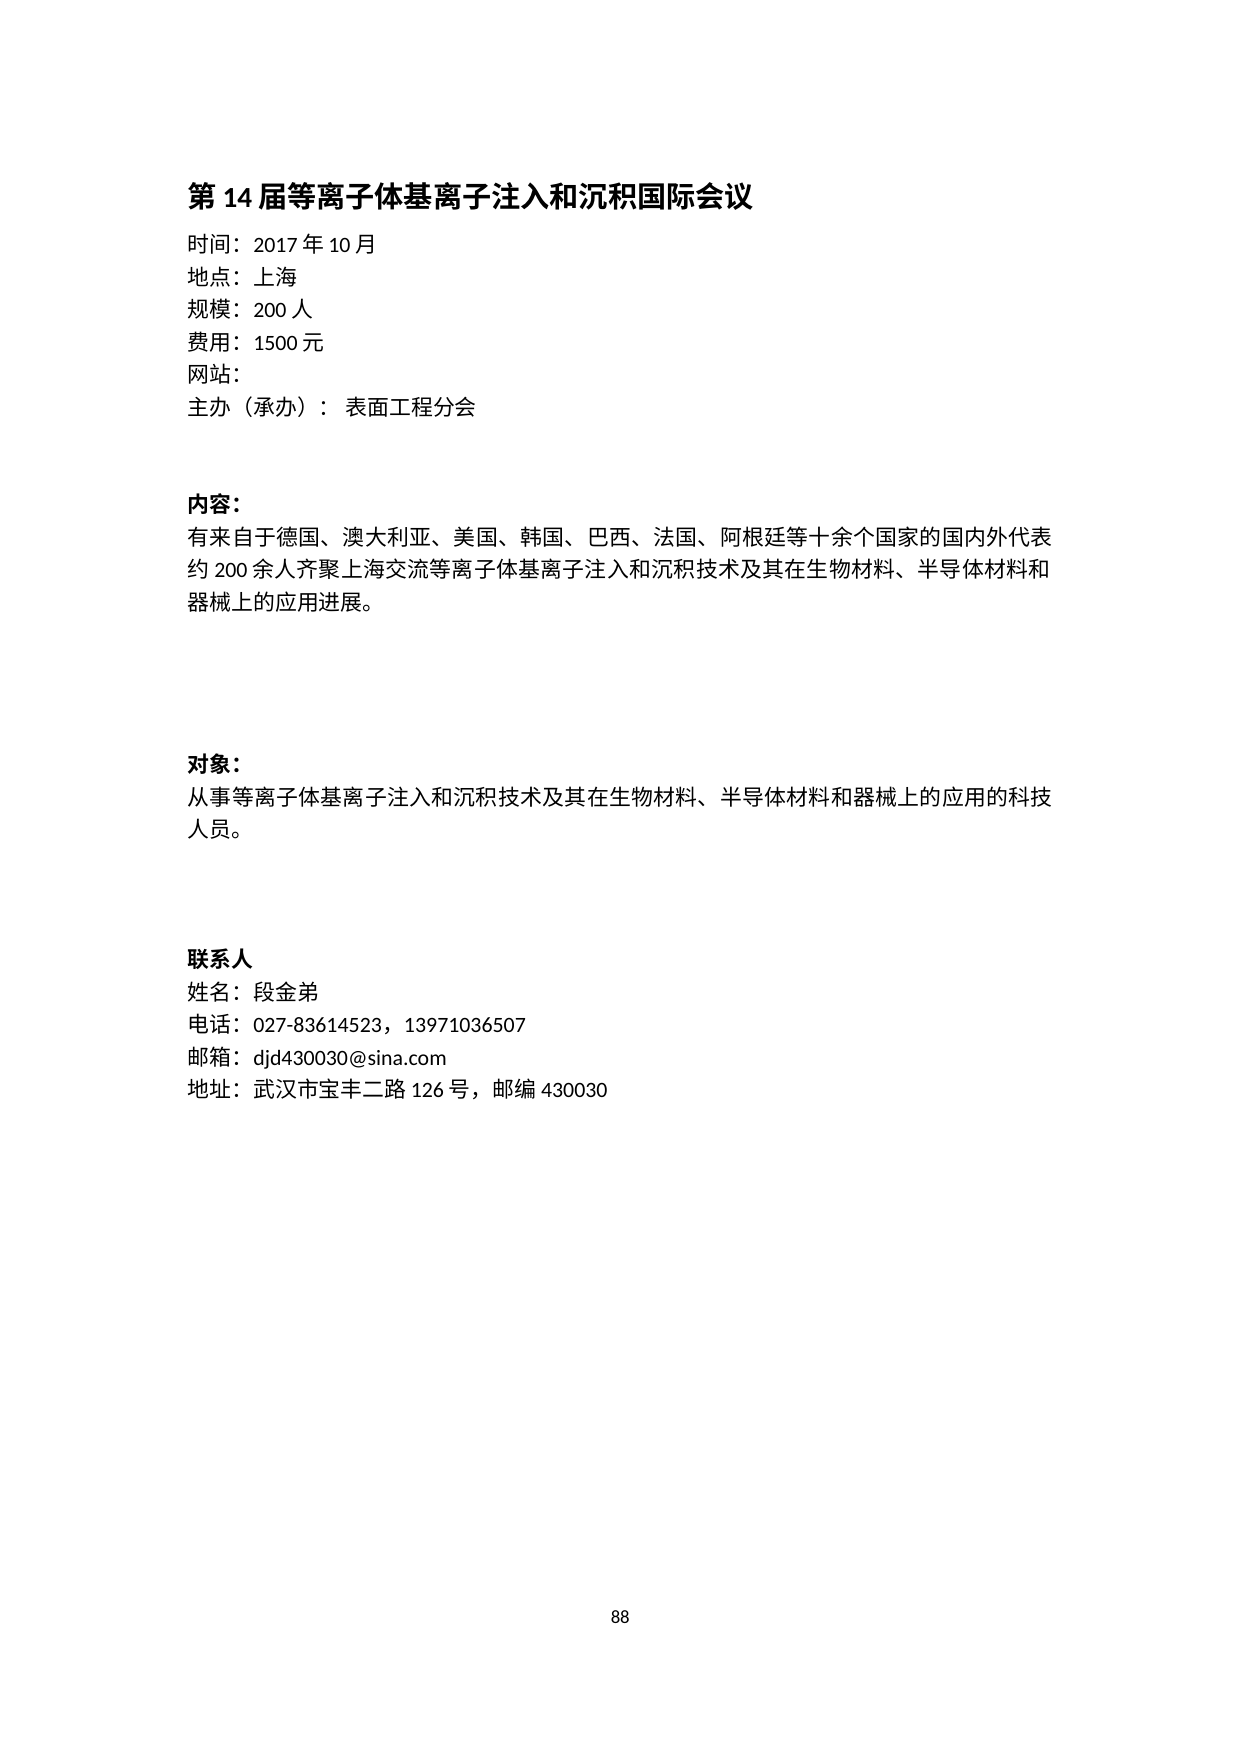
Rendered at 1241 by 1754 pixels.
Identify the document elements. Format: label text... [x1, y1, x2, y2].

text 内容： [187, 487, 1053, 519]
text 邮箱：djd430030@sina.com [187, 1039, 1053, 1072]
text 对象： [187, 747, 1053, 779]
text 网站： [187, 357, 1053, 389]
text 地点：上海 [187, 259, 1053, 292]
text 规模：200人 [187, 292, 1053, 324]
text 费用：1500元 [187, 324, 1053, 357]
text 联系人 [187, 942, 1053, 974]
text 姓名：段金弟 [187, 974, 1053, 1007]
text 电话：027-83614523，13971036507 [187, 1007, 1053, 1039]
text 时间：2017年10月 [187, 227, 1053, 259]
text 有来自于德国、澳大利亚、美国、韩国、巴西、法国、阿根廷等十余个国家的国内外代表约200余人齐聚上海交流等离子体基离子注入和沉积技术及其在生物材料、半导体材料和器械上的应用进展。 [187, 519, 1053, 617]
text 地址：武汉市宝丰二路126号，邮编 430030第14届等离子体基离子注入和沉积国际会议 [187, 162, 1053, 227]
text 地址：武汉市宝丰二路126号，邮编 430030表层改性技术应用研讨会 [187, 1072, 1053, 1104]
text 主办（承办）： 表面工程分会 [187, 389, 1053, 422]
text 从事等离子体基离子注入和沉积技术及其在生物材料、半导体材料和器械上的应用的科技人员。 [187, 779, 1053, 844]
